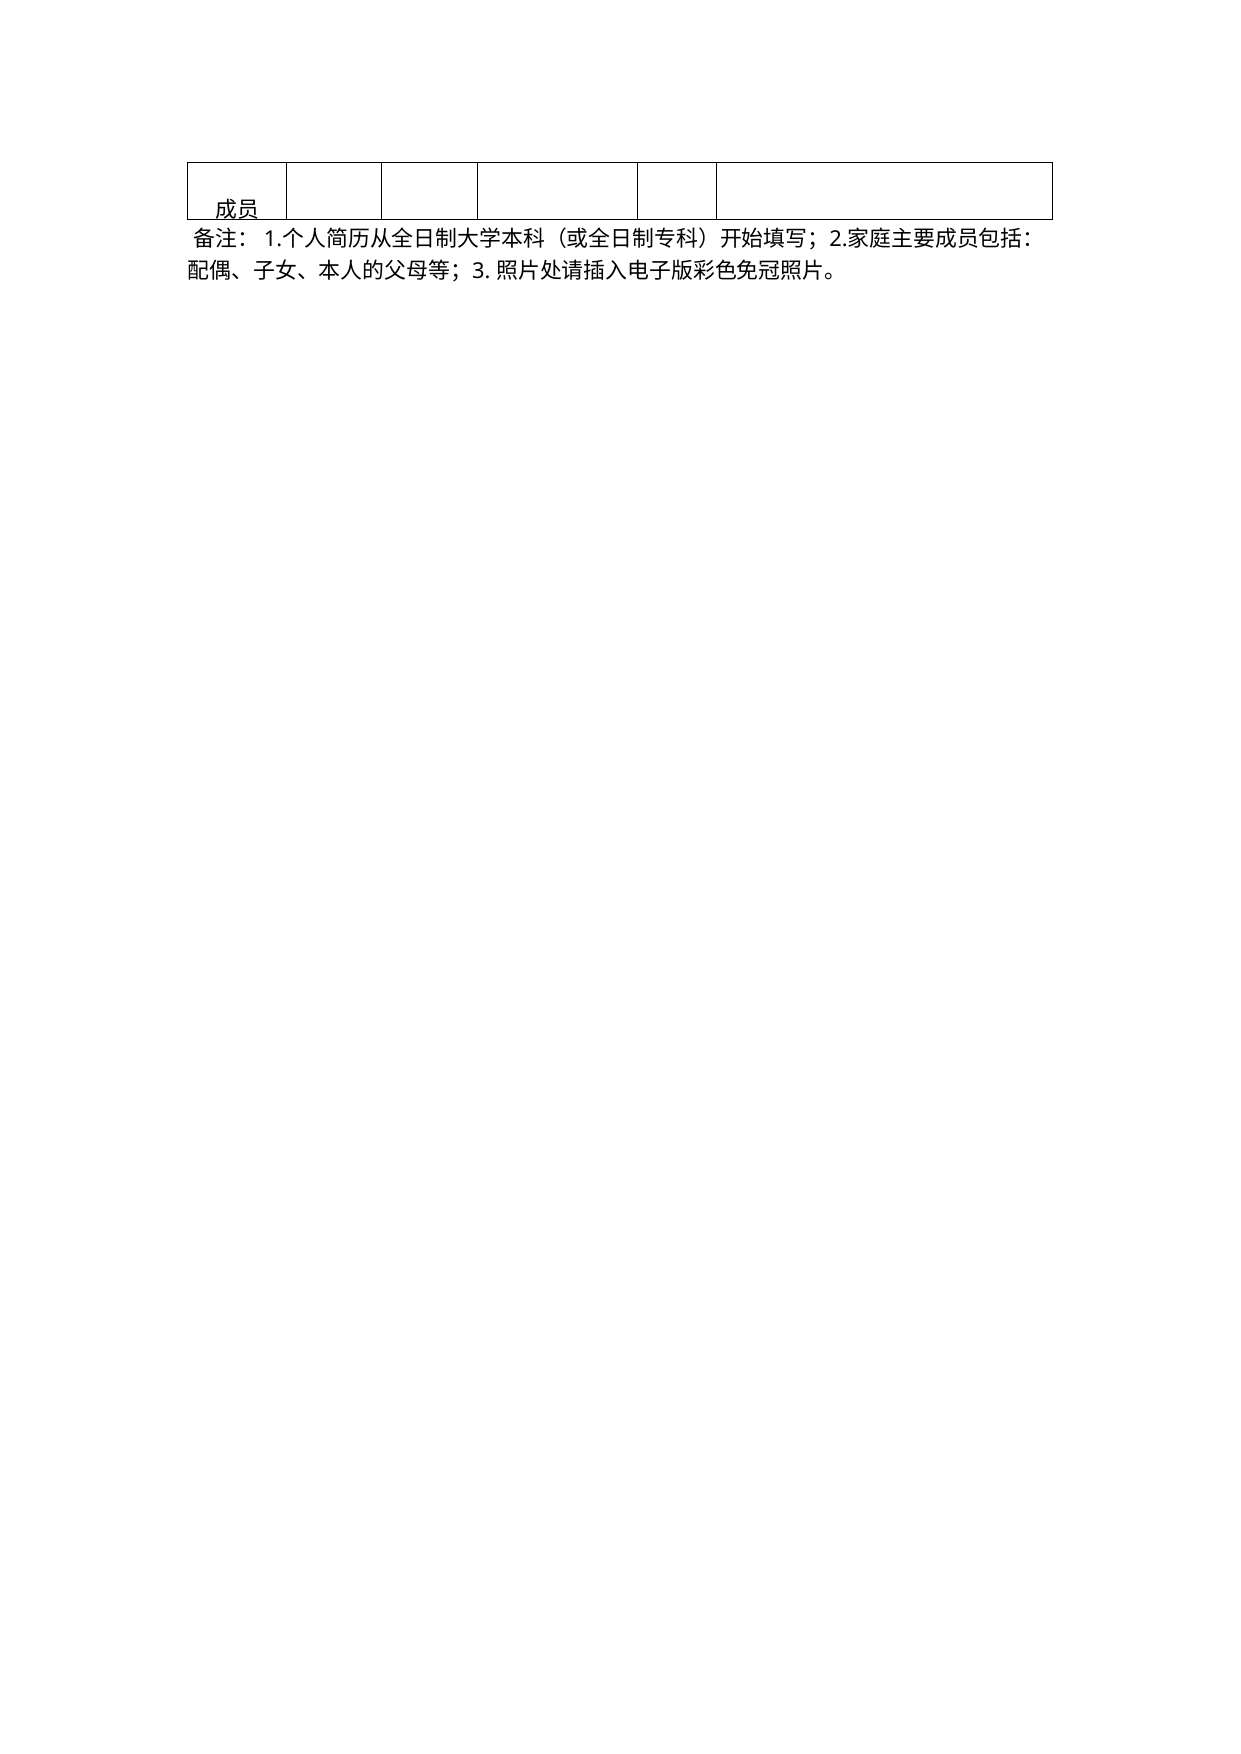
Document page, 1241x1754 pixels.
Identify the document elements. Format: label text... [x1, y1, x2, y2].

table_cell [287, 163, 381, 219]
table_cell [382, 163, 477, 219]
table_cell [478, 163, 637, 219]
table_cell [638, 163, 716, 219]
text 备注： 1.个人简历从全日制大学本科（或全日制专科）开始填写；2.家庭主要成员包括：配偶、子女、本人的父母等；3. 照片处请插入电子版彩色免冠照片。 [187, 220, 1053, 285]
table_cell [717, 163, 1052, 219]
